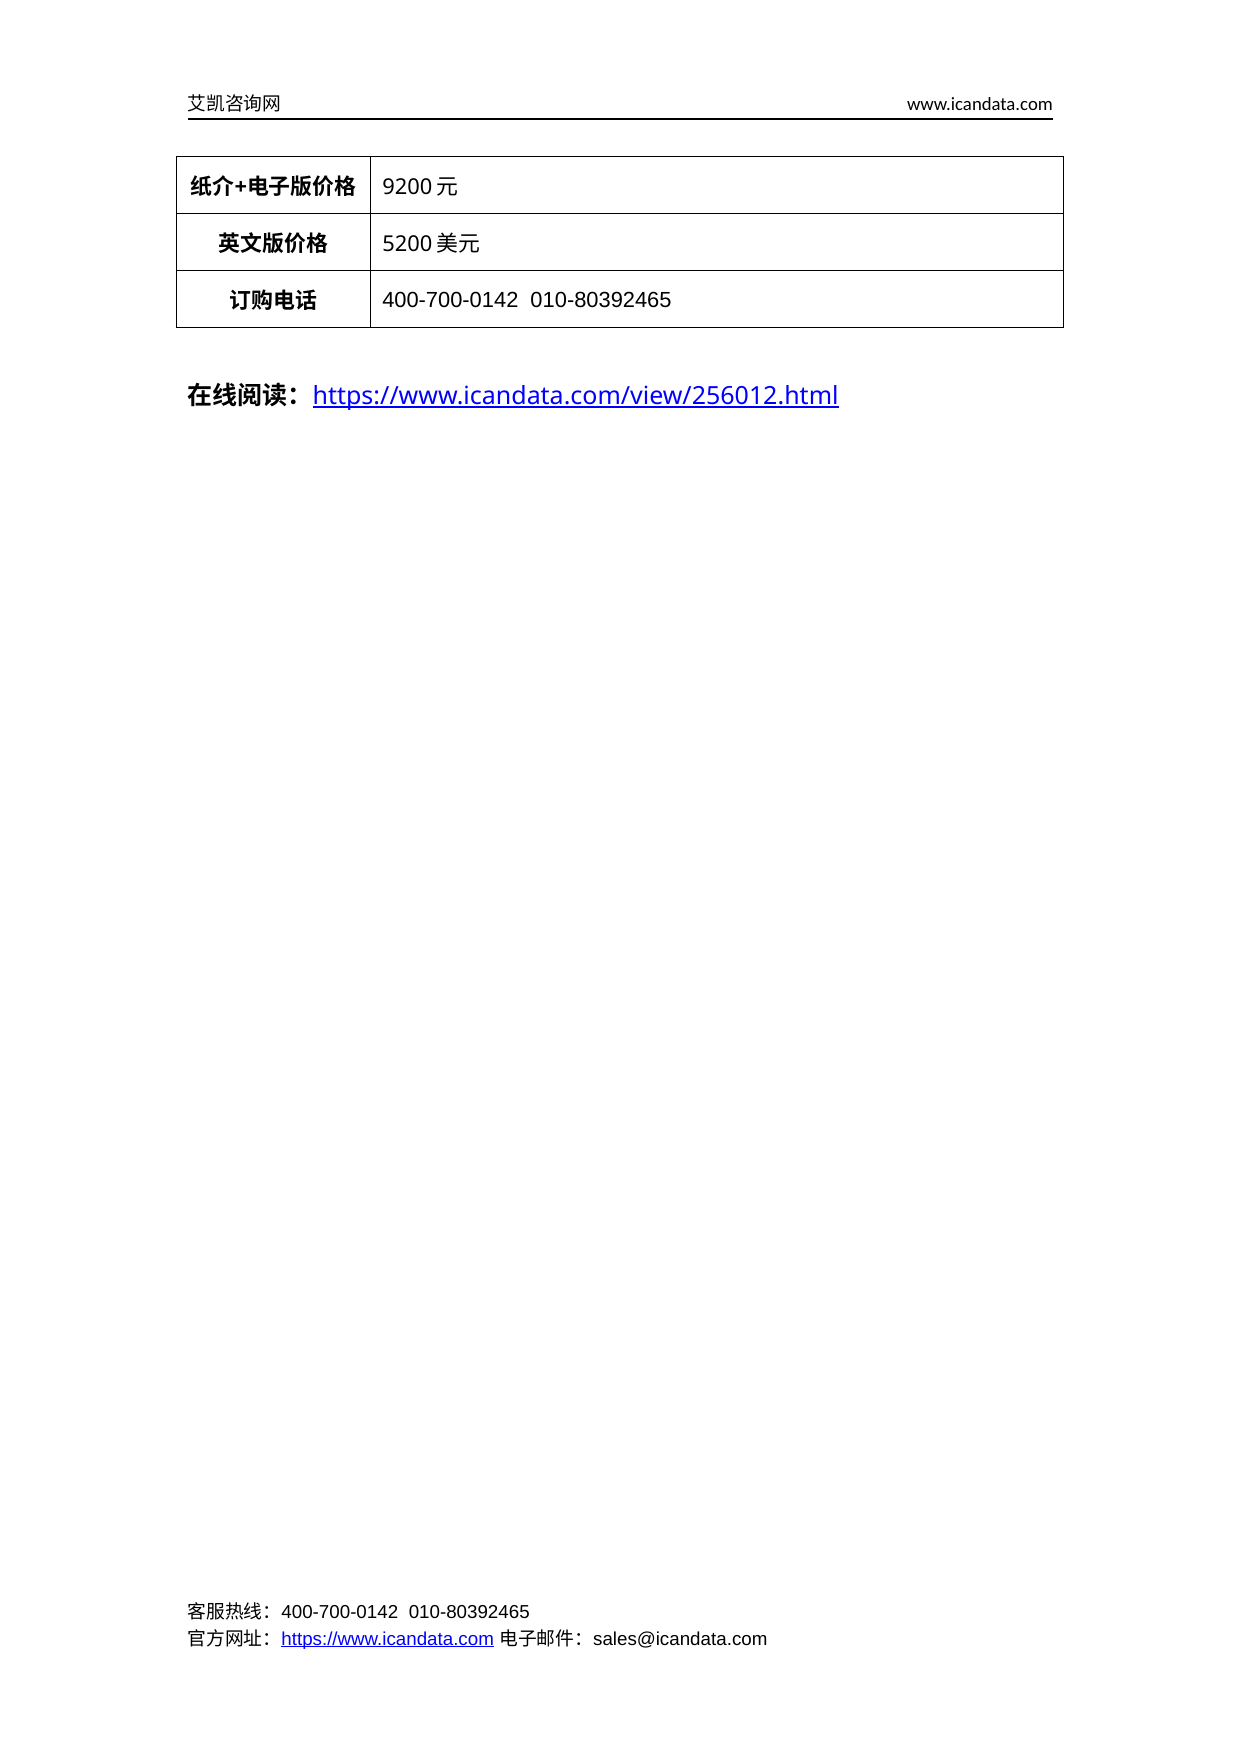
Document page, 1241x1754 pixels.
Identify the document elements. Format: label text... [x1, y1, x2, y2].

table_cell 纸介+电子版价格 [177, 157, 370, 213]
text 在线阅读：https://www.icandata.com/view/256012.html [187, 361, 1053, 426]
table_cell 400-700-0142 010-80392465 [371, 271, 1063, 327]
table_cell 5200美元 [371, 214, 1063, 270]
table_cell 订购电话 [177, 271, 370, 327]
table_cell 9200元 [371, 157, 1063, 213]
table_cell 英文版价格 [177, 214, 370, 270]
